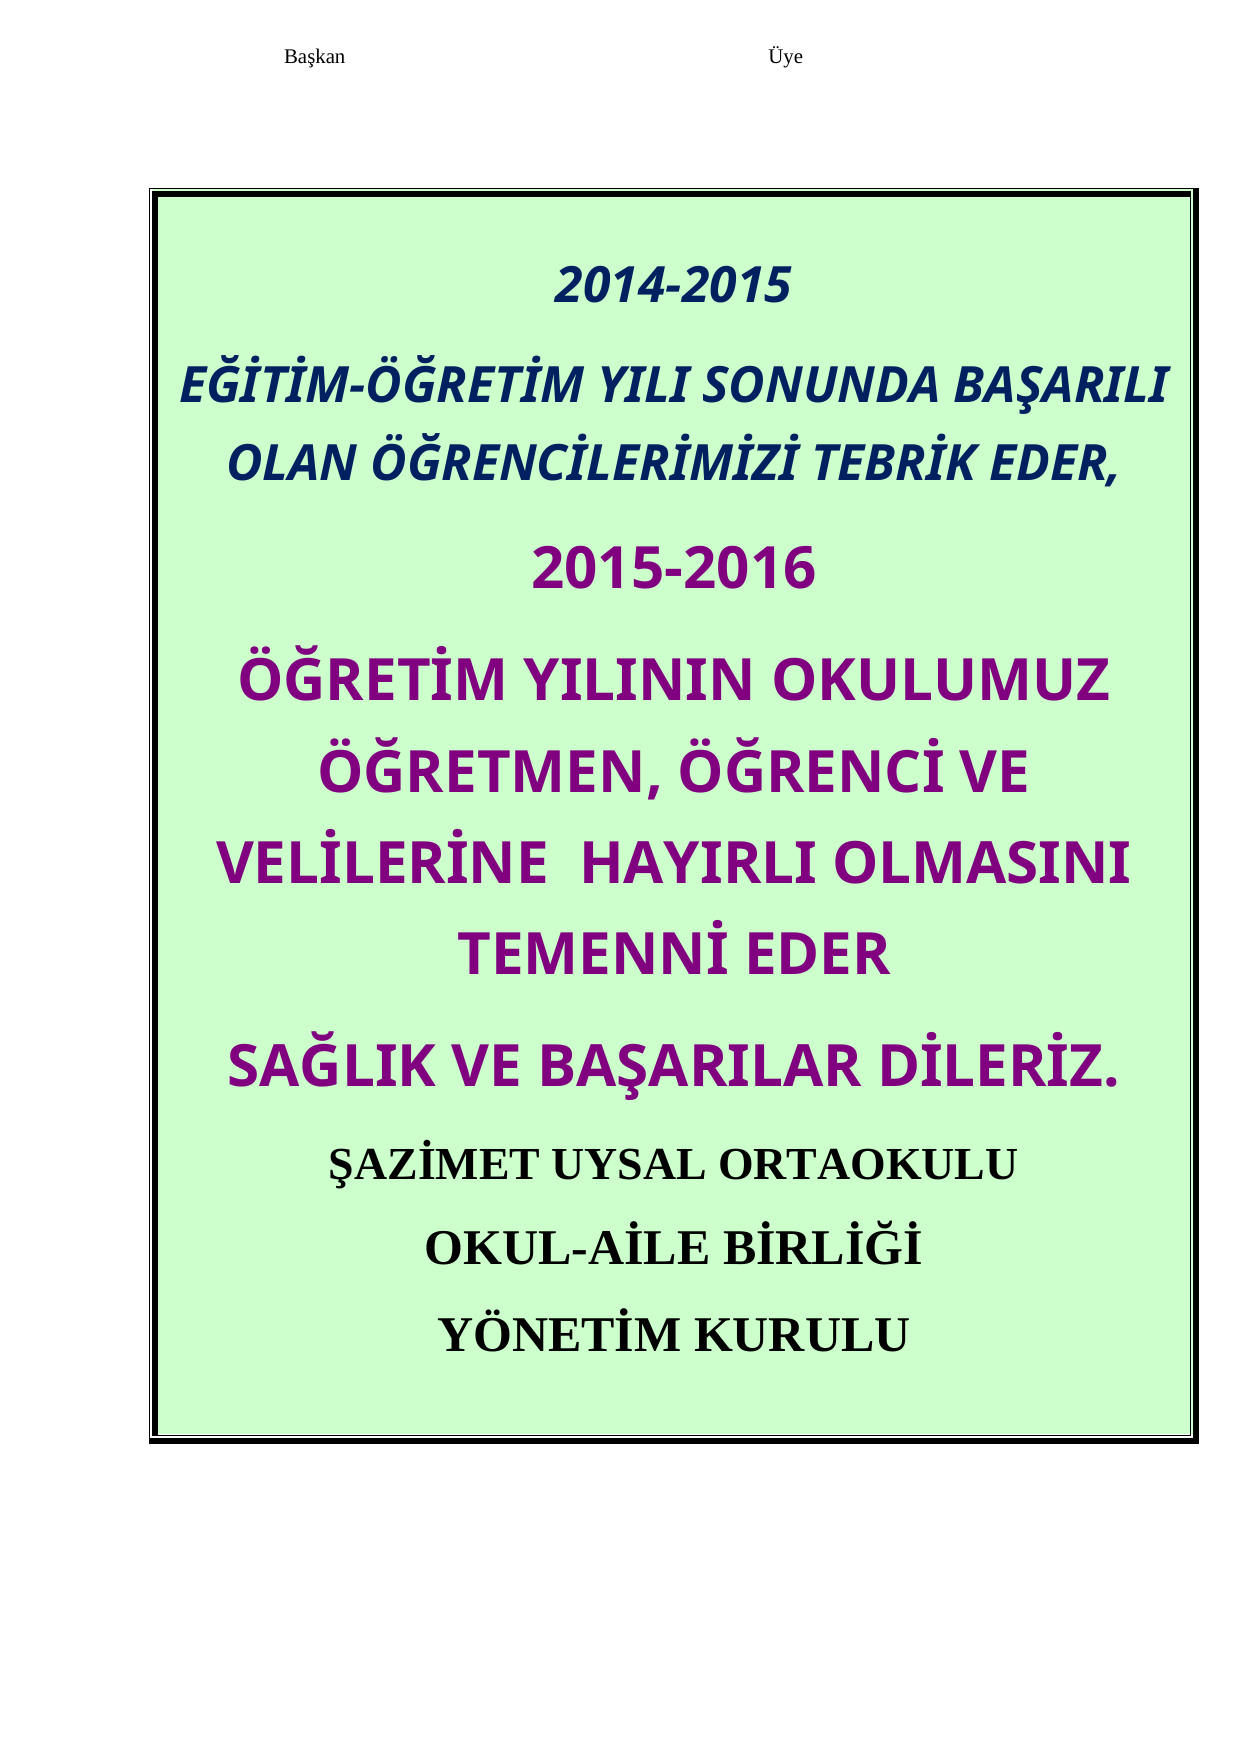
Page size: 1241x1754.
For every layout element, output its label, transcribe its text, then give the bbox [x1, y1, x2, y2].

text Başkan Üye [148, 44, 1200, 68]
table_header 2014-2015 EĞİTİM-ÖĞRETİM YILI SONUNDA BAŞARILI OLAN ÖĞRENCİLERİMİZİ TEBRİK EDER, 2015-2016 ÖĞRETİM YILININ OKULUMUZ ÖĞRETMEN, ÖĞRENCİ VE VELİLERİNE HAYIRLI OLMASINI TEMENNİ EDER SAĞLIK VE BAŞARILAR DİLERİZ. ŞAZİMET UYSAL ORTAOKULU OKUL-AİLE BİRLİĞİ YÖNETİM KURULU [158, 197, 1190, 1434]
